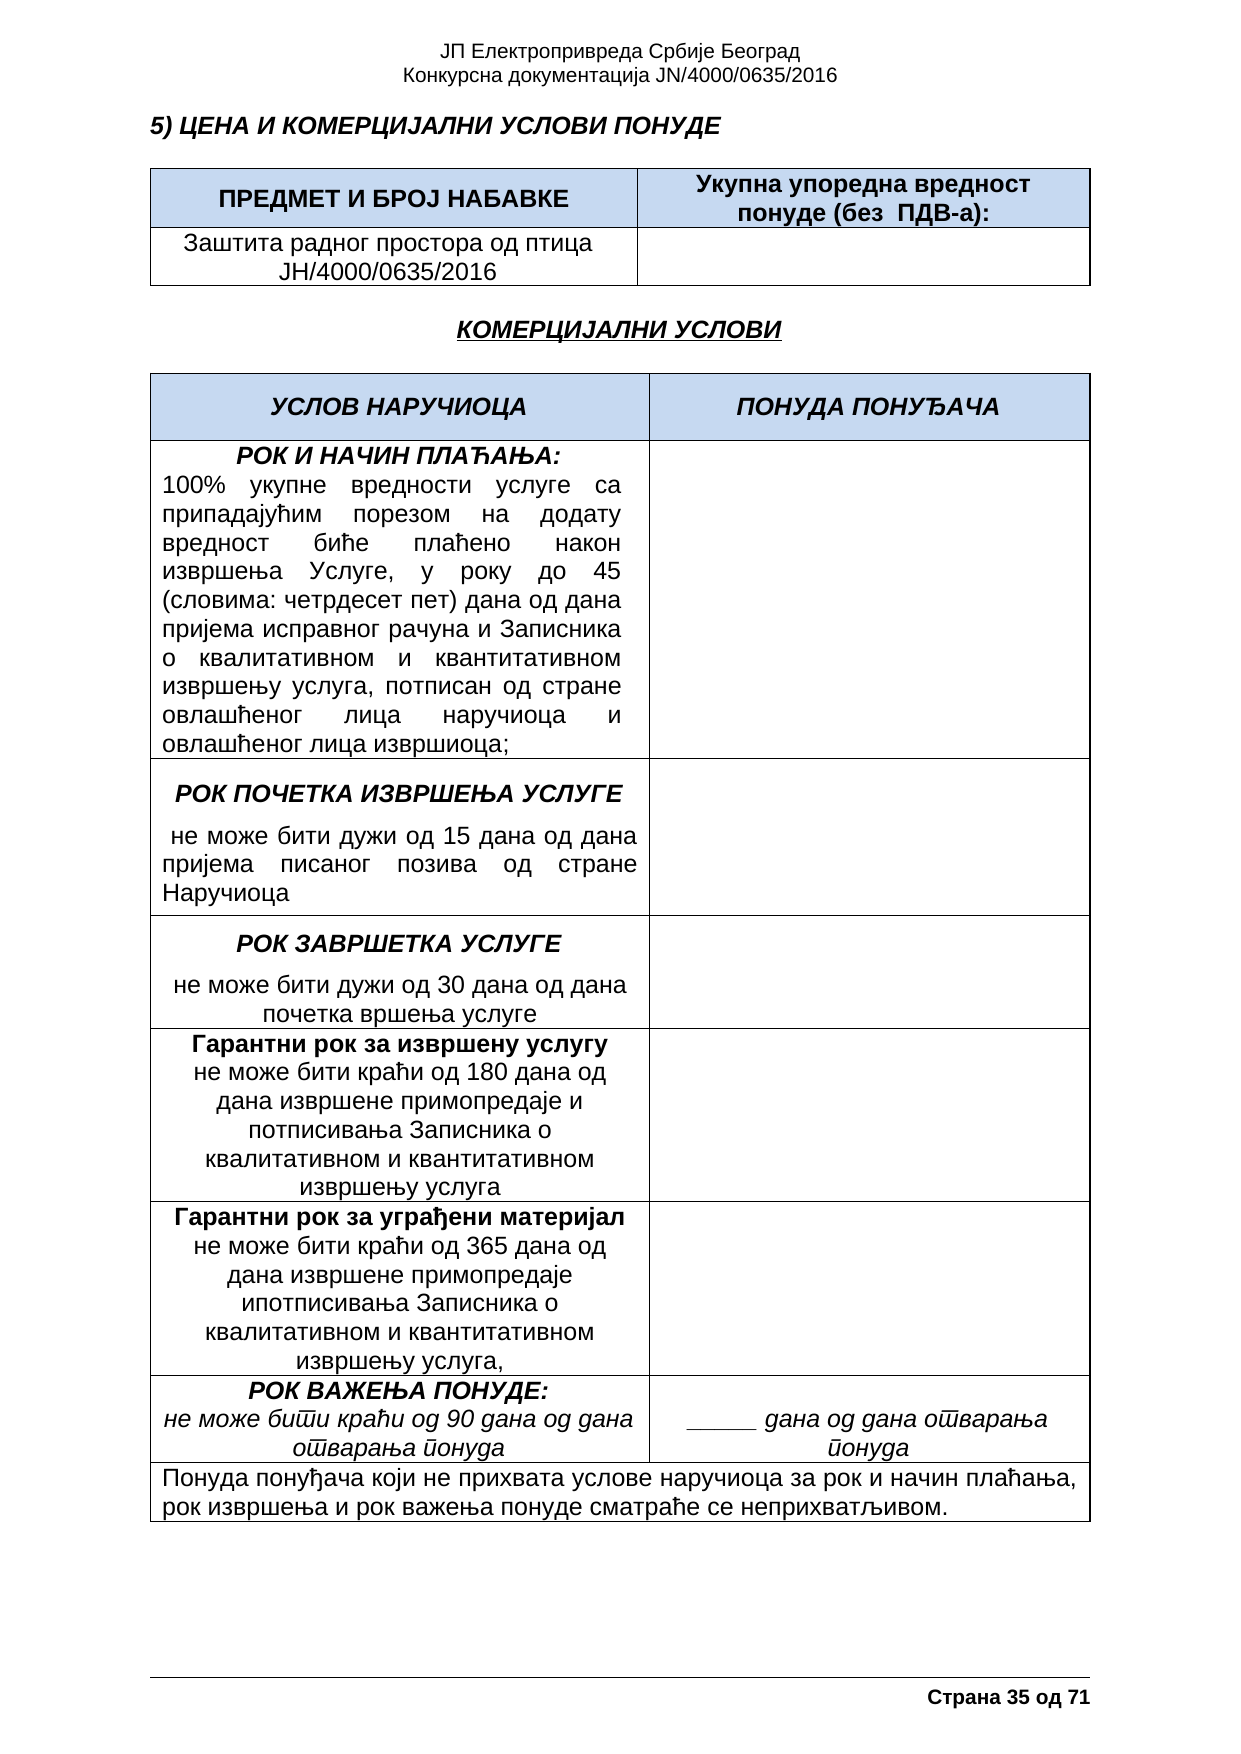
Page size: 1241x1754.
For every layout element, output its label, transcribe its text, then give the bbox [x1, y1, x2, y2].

table_cell [650, 1202, 1089, 1375]
table_header УСЛОВ НАРУЧИОЦА [151, 374, 649, 440]
table_cell РОК ВАЖЕЊА ПОНУДЕ: не може бити краћи од 90 дана од дана отварања понуда [151, 1376, 649, 1462]
table_cell Гарантни рок за извршену услугу не може бити краћи од 180 дана од дана извршене примопредаје и потписивања Записника о квалитативном и квантитативном извршењу услуга [151, 1029, 649, 1201]
table_cell Заштита радног простора од птица ЈН/4000/0635/2016 [151, 228, 637, 285]
table_header Укупна упоредна вредност понуде (без ПДВ-а): [638, 169, 1089, 227]
table_cell Понуда понуђача који не прихвата услове наручиоца за рок и начин плаћања, рок извршења и рок важења понуде сматраће се неприхватљивом. [151, 1463, 1089, 1521]
table_cell [650, 1029, 1089, 1201]
table_cell РОК ЗАВРШЕТКА УСЛУГЕ не може бити дужи од 30 дана од дана почетка вршења услуге [151, 916, 649, 1028]
table_cell _____ дана од дана отварања понуда [650, 1376, 1089, 1462]
table_cell [638, 228, 1089, 285]
table_cell [650, 441, 1089, 757]
table_cell РОК И НАЧИН ПЛАЋАЊА: 100% укупне вредности услуге са припадајућим порезом на додату вредност биће плаћено након извршења Услуге, у року до 45 (словима: четрдесет пет) дана од дана пријема исправног рачуна и Записника о квалитативном и квантитативном извршењу услуга, потписан од стране овлашћеног лица наручиоца и овлашћеног лица извршиоца; [151, 441, 649, 757]
table_cell [650, 759, 1089, 915]
table_cell РОК ПОЧЕТКА ИЗВРШЕЊА УСЛУГЕ не може бити дужи од 15 дана од дана пријема писаног позива од стране Наручиоца [151, 759, 649, 915]
table_header ПРЕДМЕТ И БРОЈ НАБАВКЕ [151, 169, 637, 227]
table_cell Гарантни рок за уграђени материјал не може бити краћи од 365 дана од дана извршене примопредаје ипотписивања Записника о квалитативном и квантитативном извршењу услуга, [151, 1202, 649, 1375]
text 5) ЦЕНА И КОМЕРЦИЈАЛНИ УСЛОВИ ПОНУДЕ [150, 111, 1090, 139]
table_cell [650, 916, 1089, 1028]
text КОМЕРЦИЈАЛНИ УСЛОВИ [150, 315, 1090, 344]
table_header ПОНУДА ПОНУЂАЧА [650, 374, 1089, 440]
